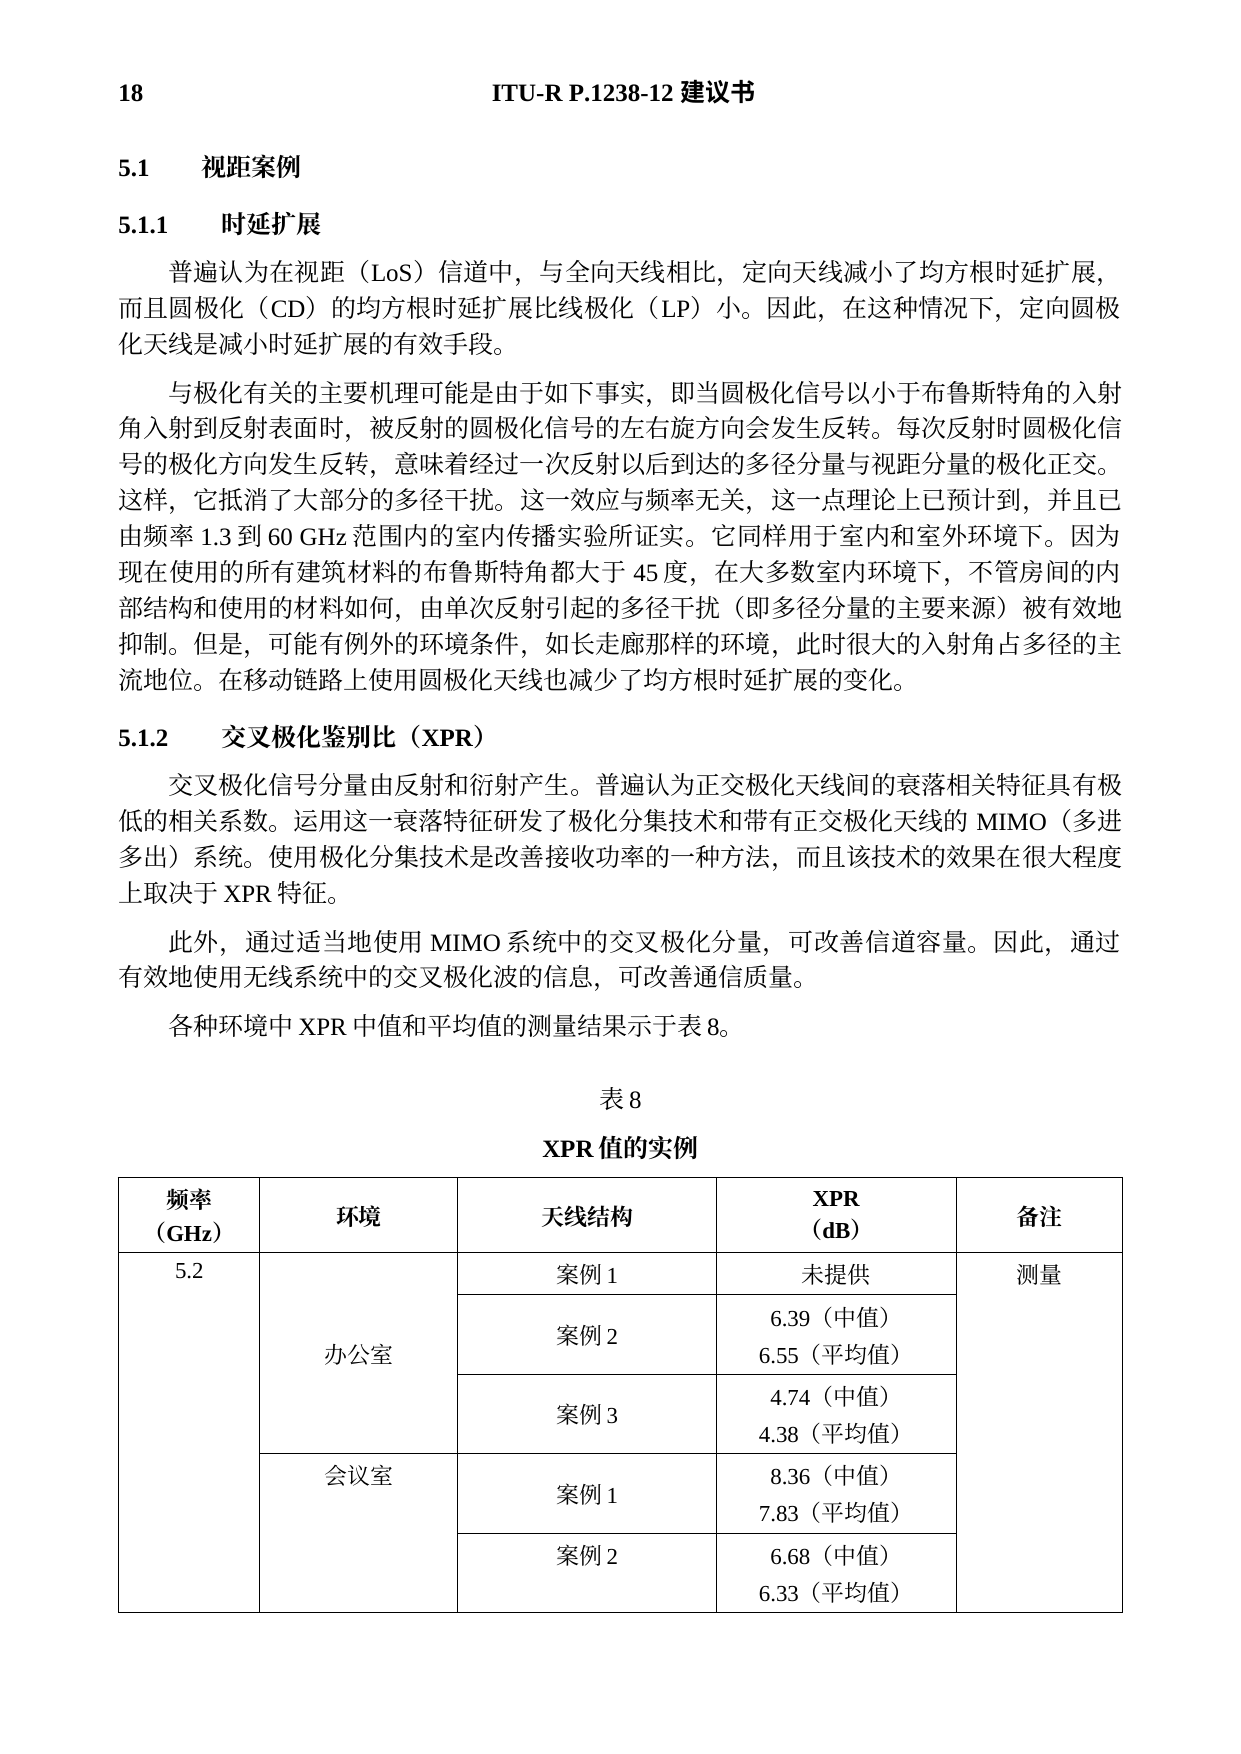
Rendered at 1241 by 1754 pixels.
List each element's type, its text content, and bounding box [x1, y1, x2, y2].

text 交叉极化信号分量由反射和衍射产生。普遍认为正交极化天线间的衰落相关特征具有极低的相关系数。运用这一衰落特征研发了极化分集技术和带有正交极化天线的MIMO（多进多出）系统。使用极化分集技术是改善接收功率的一种方法，而且该技术的效果在很大程度上取决于XPR特征。 [118, 766, 1122, 910]
table_cell 办公室 [260, 1253, 457, 1453]
subtitle 5.1.2 交叉极化鉴别比（XPR） [118, 717, 1122, 753]
text 与极化有关的主要机理可能是由于如下事实，即当圆极化信号以小于布鲁斯特角的入射角入射到反射表面时，被反射的圆极化信号的左右旋方向会发生反转。每次反射时圆极化信号的极化方向发生反转，意味着经过一次反射以后到达的多径分量与视距分量的极化正交。这样，它抵消了大部分的多径干扰。这一效应与频率无关，这一点理论上已预计到，并且已由频率1.3到60 GHz范围内的室内传播实验所证实。它同样用于室内和室外环境下。因为现在使用的所有建筑材料的布鲁斯特角都大于45度，在大多数室内环境下，不管房间的内部结构和使用的材料如何，由单次反射引起的多径干扰（即多径分量的主要来源）被有效地抑制。但是，可能有例外的环境条件，如长走廊那样的环境，此时很大的入射角占多径的主流地位。在移动链路上使用圆极化天线也减少了均方根时延扩展的变化。 [118, 373, 1122, 697]
table_cell 案例3 [458, 1375, 716, 1453]
table_cell 案例2 [458, 1295, 716, 1374]
table_cell 案例2 [458, 1534, 716, 1612]
table_cell 未提供 [717, 1253, 956, 1294]
table_cell 5.2 [119, 1253, 259, 1612]
text 普遍认为在视距（LoS）信道中，与全向天线相比，定向天线减小了均方根时延扩展，而且圆极化（CD）的均方根时延扩展比线极化（LP）小。因此，在这种情况下，定向圆极化天线是减小时延扩展的有效手段。 [118, 253, 1122, 361]
table_header XPR （dB） [717, 1178, 956, 1252]
text 各种环境中XPR中值和平均值的测量结果示于表8。 [118, 1007, 1122, 1042]
title XPR值的实例 [118, 1128, 1122, 1164]
table_cell 案例1 [458, 1454, 716, 1532]
table_cell 会议室 [260, 1454, 457, 1612]
table_header 天线结构 [458, 1178, 716, 1252]
text 表8 [118, 1080, 1122, 1116]
table_cell 测量 [957, 1253, 1122, 1612]
table_header 环境 [260, 1178, 457, 1252]
table_cell 8.36（中值） 7.83（平均值） [717, 1454, 956, 1532]
table_header 备注 [957, 1178, 1122, 1252]
table_cell 案例1 [458, 1253, 716, 1294]
subtitle 5.1 视距案例 [118, 148, 1122, 184]
table_header 频率 （GHz） [119, 1178, 259, 1252]
subtitle 5.1.1 时延扩展 [118, 204, 1122, 240]
table_cell 4.74（中值） 4.38（平均值） [717, 1375, 956, 1453]
text 此外，通过适当地使用MIMO系统中的交叉极化分量，可改善信道容量。因此，通过有效地使用无线系统中的交叉极化波的信息，可改善通信质量。 [118, 922, 1122, 994]
table_cell 6.68（中值） 6.33（平均值） [717, 1534, 956, 1612]
table_cell 6.39（中值） 6.55（平均值） [717, 1295, 956, 1374]
